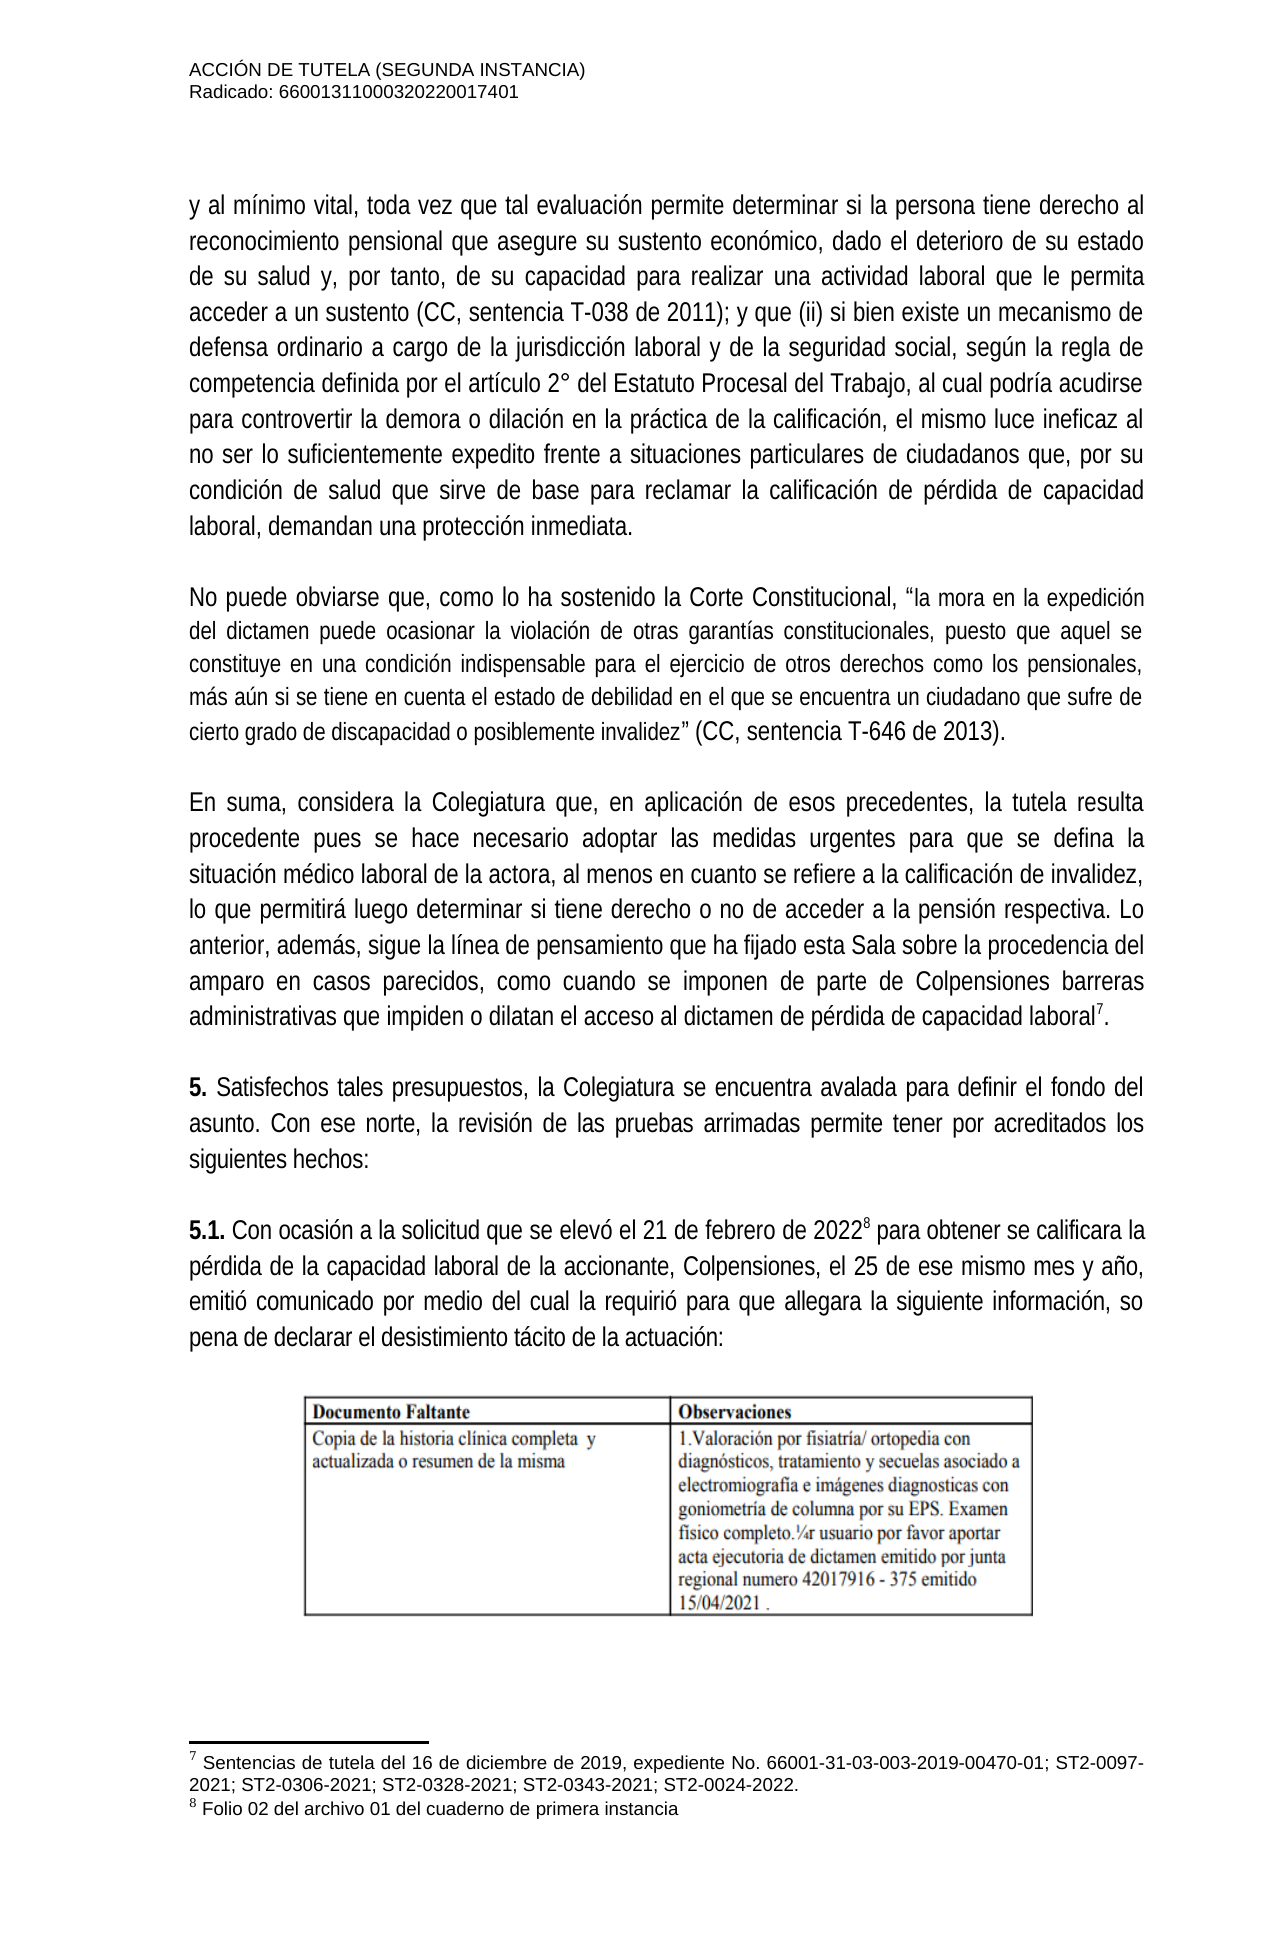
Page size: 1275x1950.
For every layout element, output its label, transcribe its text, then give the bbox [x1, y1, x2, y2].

text 5.1. Con ocasión a la solicitud que se elevó el 21 de febrero de 2022 para obtener se calificara la pérdida de la capacidad laboral de la accionante, Colpensiones, el 25 de ese mismo mes y año, emitió comunicado por medio del cual la requirió para que allegara la siguiente información, so pena de declarar el desistimiento tácito de la actuación: [189, 1214, 1145, 1352]
picture [301, 1392, 1034, 1619]
text En suma, considera la Colegiatura que, en aplicación de esos precedentes, la tutela resulta procedente pues se hace necesario adoptar las medidas urgentes para que se defina la situación médico laboral de la actora, al menos en cuanto se refiere a la calificación de invalidez, lo que permitirá luego determinar si tiene derecho o no de acceder a la pensión respectiva. Lo anterior, además, sigue la línea de pensamiento que ha fijado esta Sala sobre la procedencia del amparo en casos parecidos, como cuando se imponen de parte de Colpensiones barreras administrativas que impiden o dilatan el acceso al dictamen de pérdida de capacidad laboral. [189, 786, 1145, 1031]
text No puede obviarse que, como lo ha sostenido la Corte Constitucional, “la mora en la expedición del dictamen puede ocasionar la violación de otras garantías constitucionales, puesto que aquel se constituye en una condición indispensable para el ejercicio de otros derechos como los pensionales, más aún si se tiene en cuenta el estado de debilidad en el que se encuentra un ciudadano que sufre de cierto grado de discapacidad o posiblemente invalidez” (CC, sentencia T-646 de 2013). [189, 581, 1145, 746]
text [189, 189, 1145, 541]
text 5. Satisfechos tales presupuestos, la Colegiatura se encuentra avalada para definir el fondo del asunto. Con ese norte, la revisión de las pruebas arrimadas permite tener por acreditados los siguientes hechos: [189, 1071, 1145, 1174]
